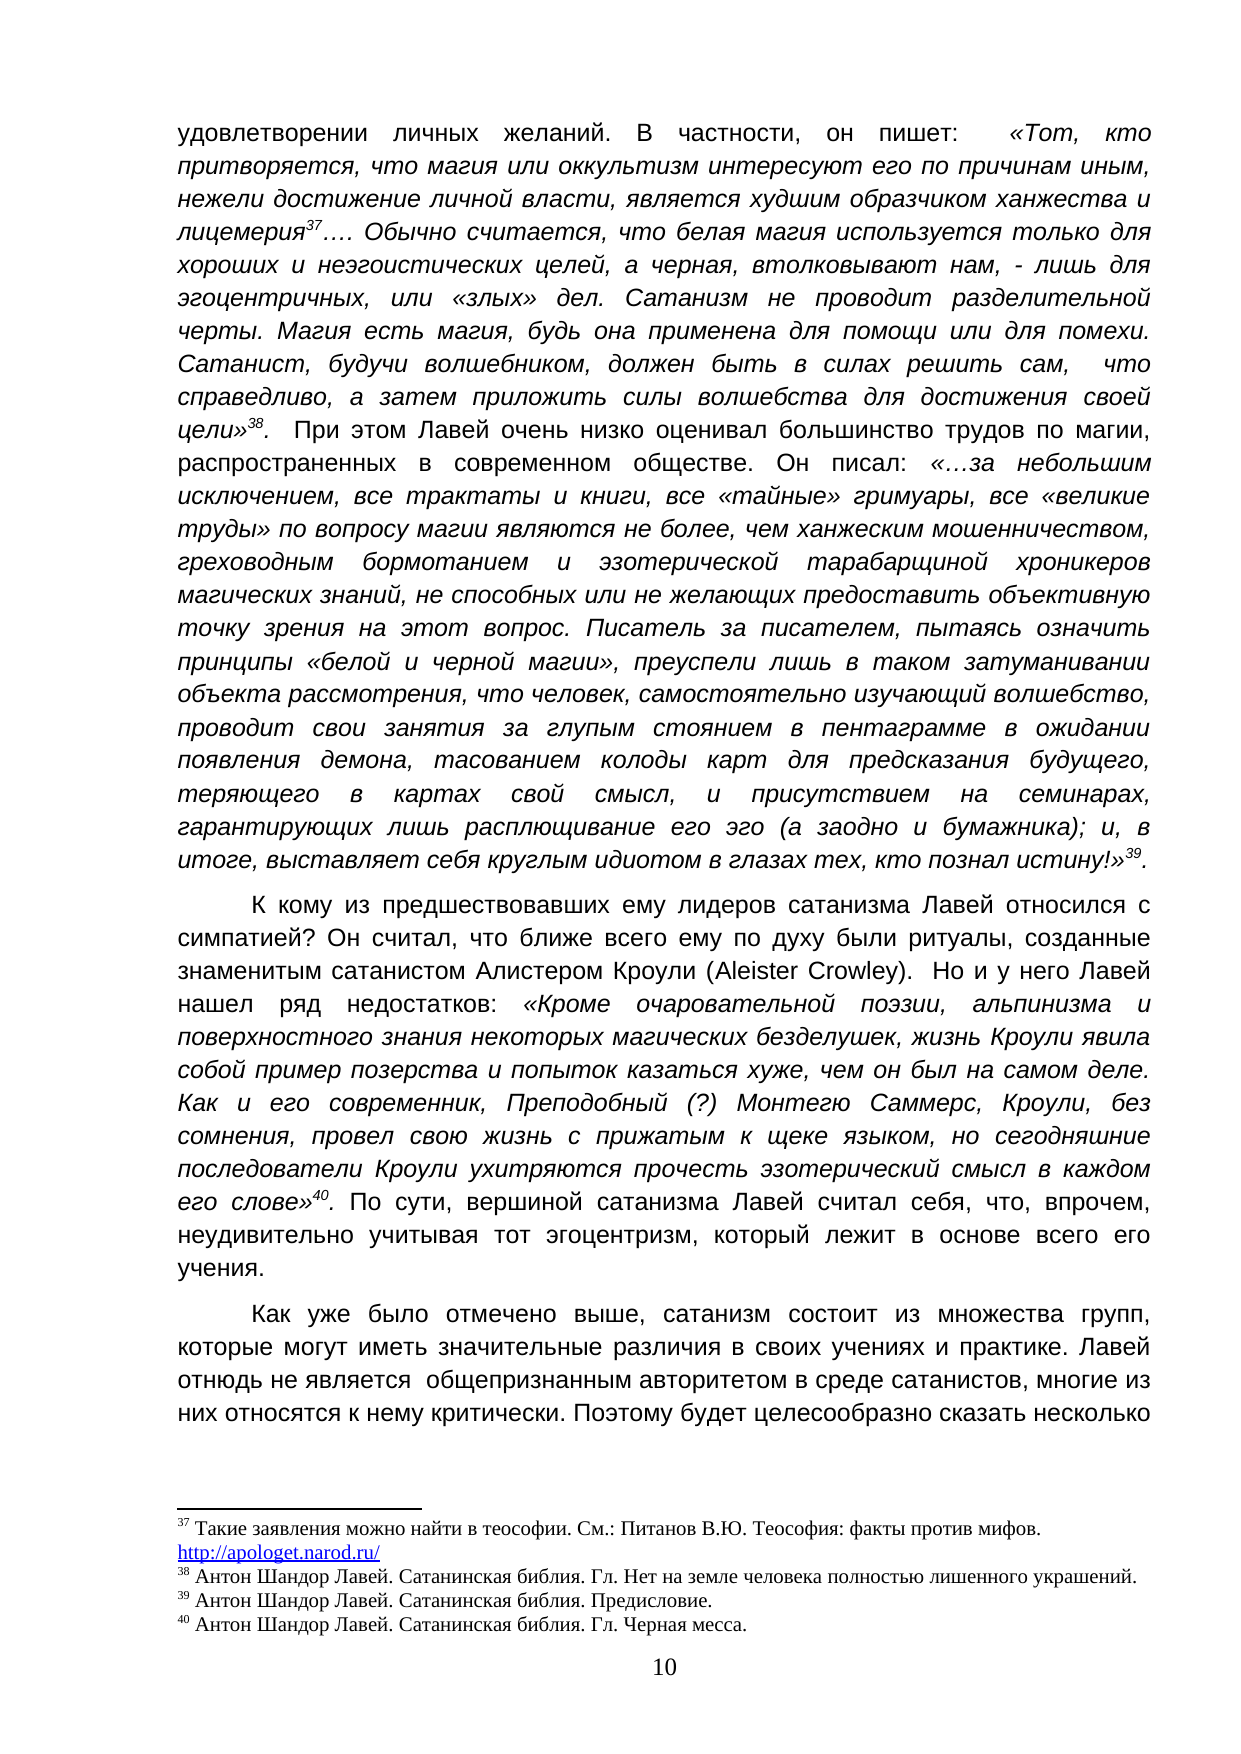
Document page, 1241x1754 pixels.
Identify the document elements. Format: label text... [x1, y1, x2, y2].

text К кому из предшествовавших ему лидеров сатанизма Лавей относился с симпатией? Он считал, что ближе всего ему по духу были ритуалы, созданные знаменитым сатанистом Алистером Кроули (Aleister Crowley). Но и у него Лавей нашел ряд недостатков: «Кроме очаровательной поэзии, альпинизма и поверхностного знания некоторых магических безделушек, жизнь Кроули явила собой пример позерства и попыток казаться хуже, чем он был на самом деле. Как и его современник, Преподобный (?) Монтегю Саммерс, Кроули, без сомнения, провел свою жизнь с прижатым к щеке языком, но сегодняшние последователи Кроули ухитряются прочесть эзотерический смысл в каждом его слове». По сути, вершиной сатанизма Лавей считал себя, что, впрочем, неудивительно учитывая тот эгоцентризм, который лежит в основе всего его учения. [177, 890, 1152, 1282]
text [177, 1299, 1152, 1427]
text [177, 118, 1152, 873]
